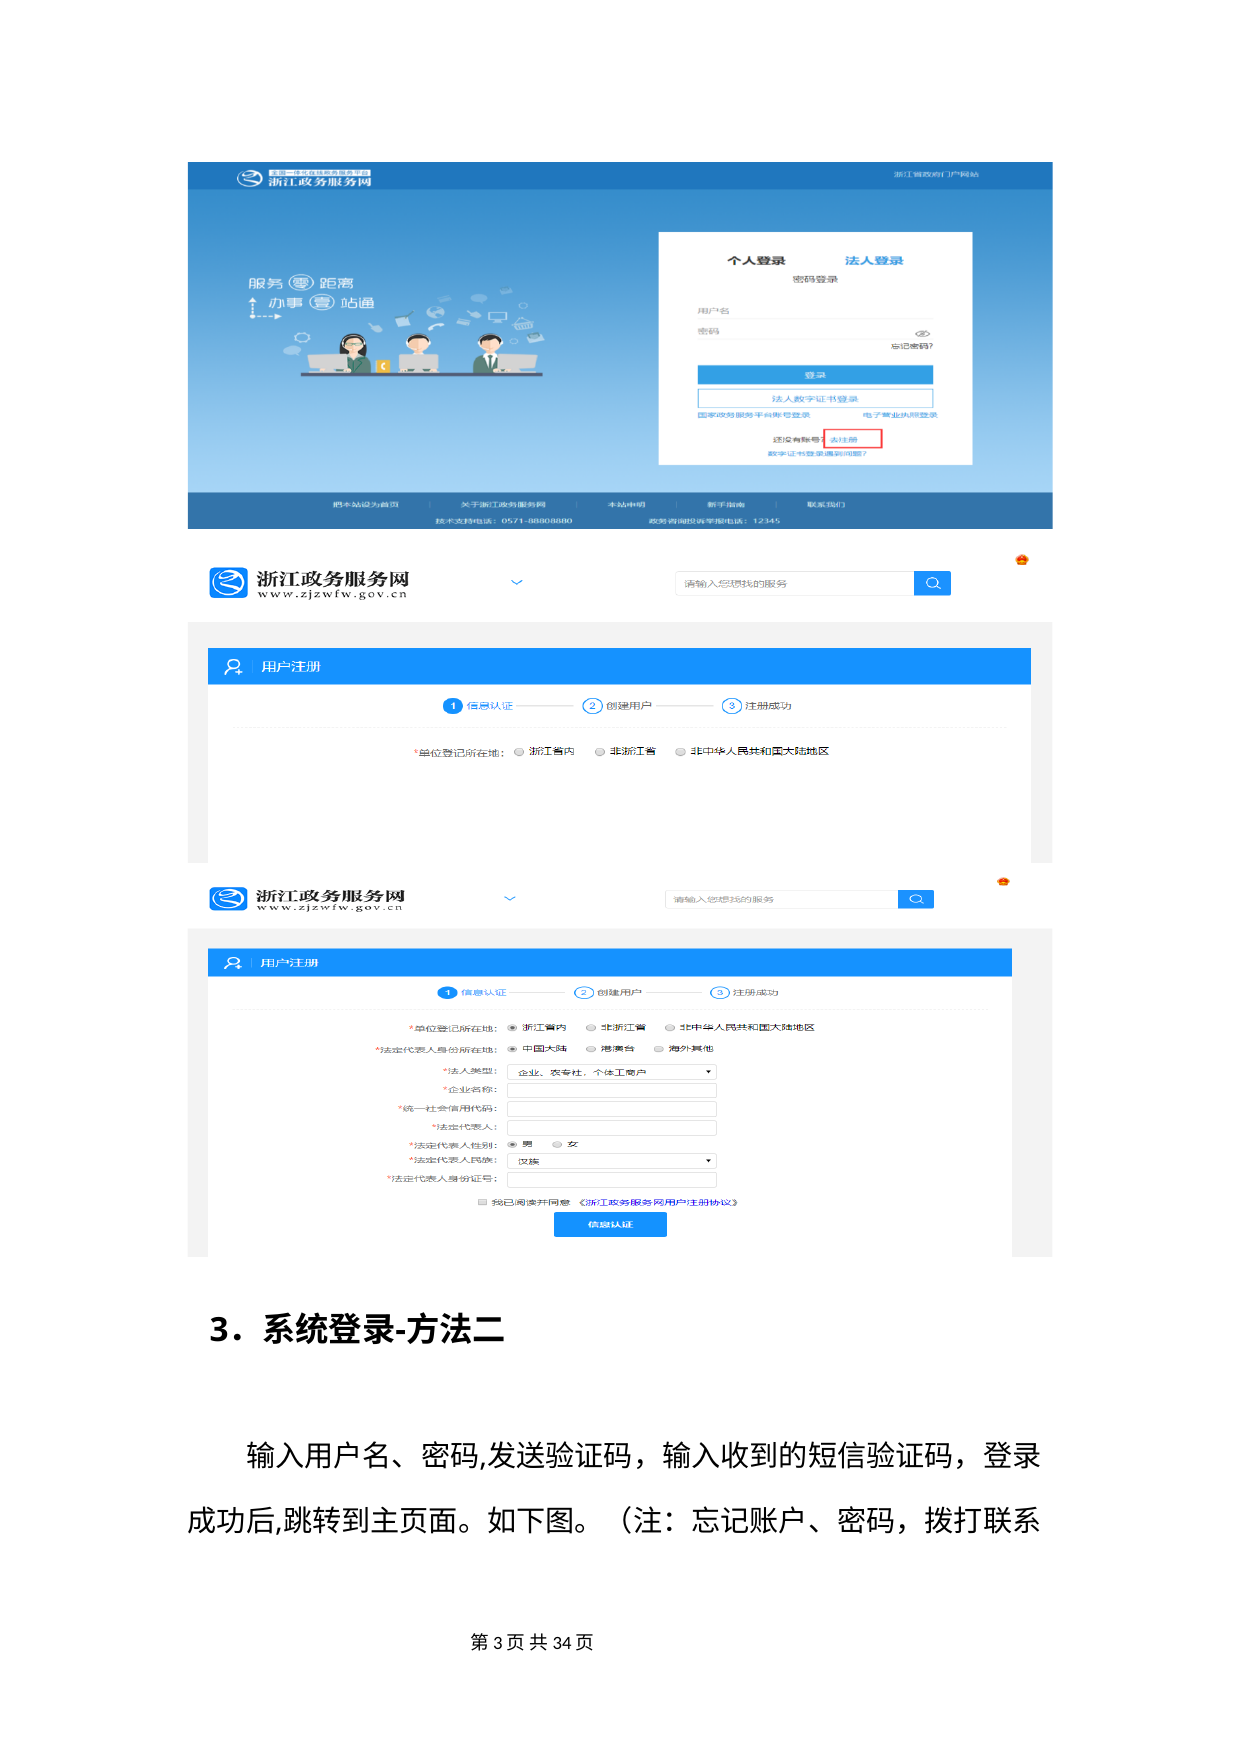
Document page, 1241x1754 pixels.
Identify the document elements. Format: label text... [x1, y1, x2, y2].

picture [187, 552, 1053, 863]
subtitle 系统登录-方法二 [168, 1294, 1053, 1359]
picture [187, 877, 1053, 1257]
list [187, 1421, 1053, 1551]
picture [187, 162, 1053, 529]
